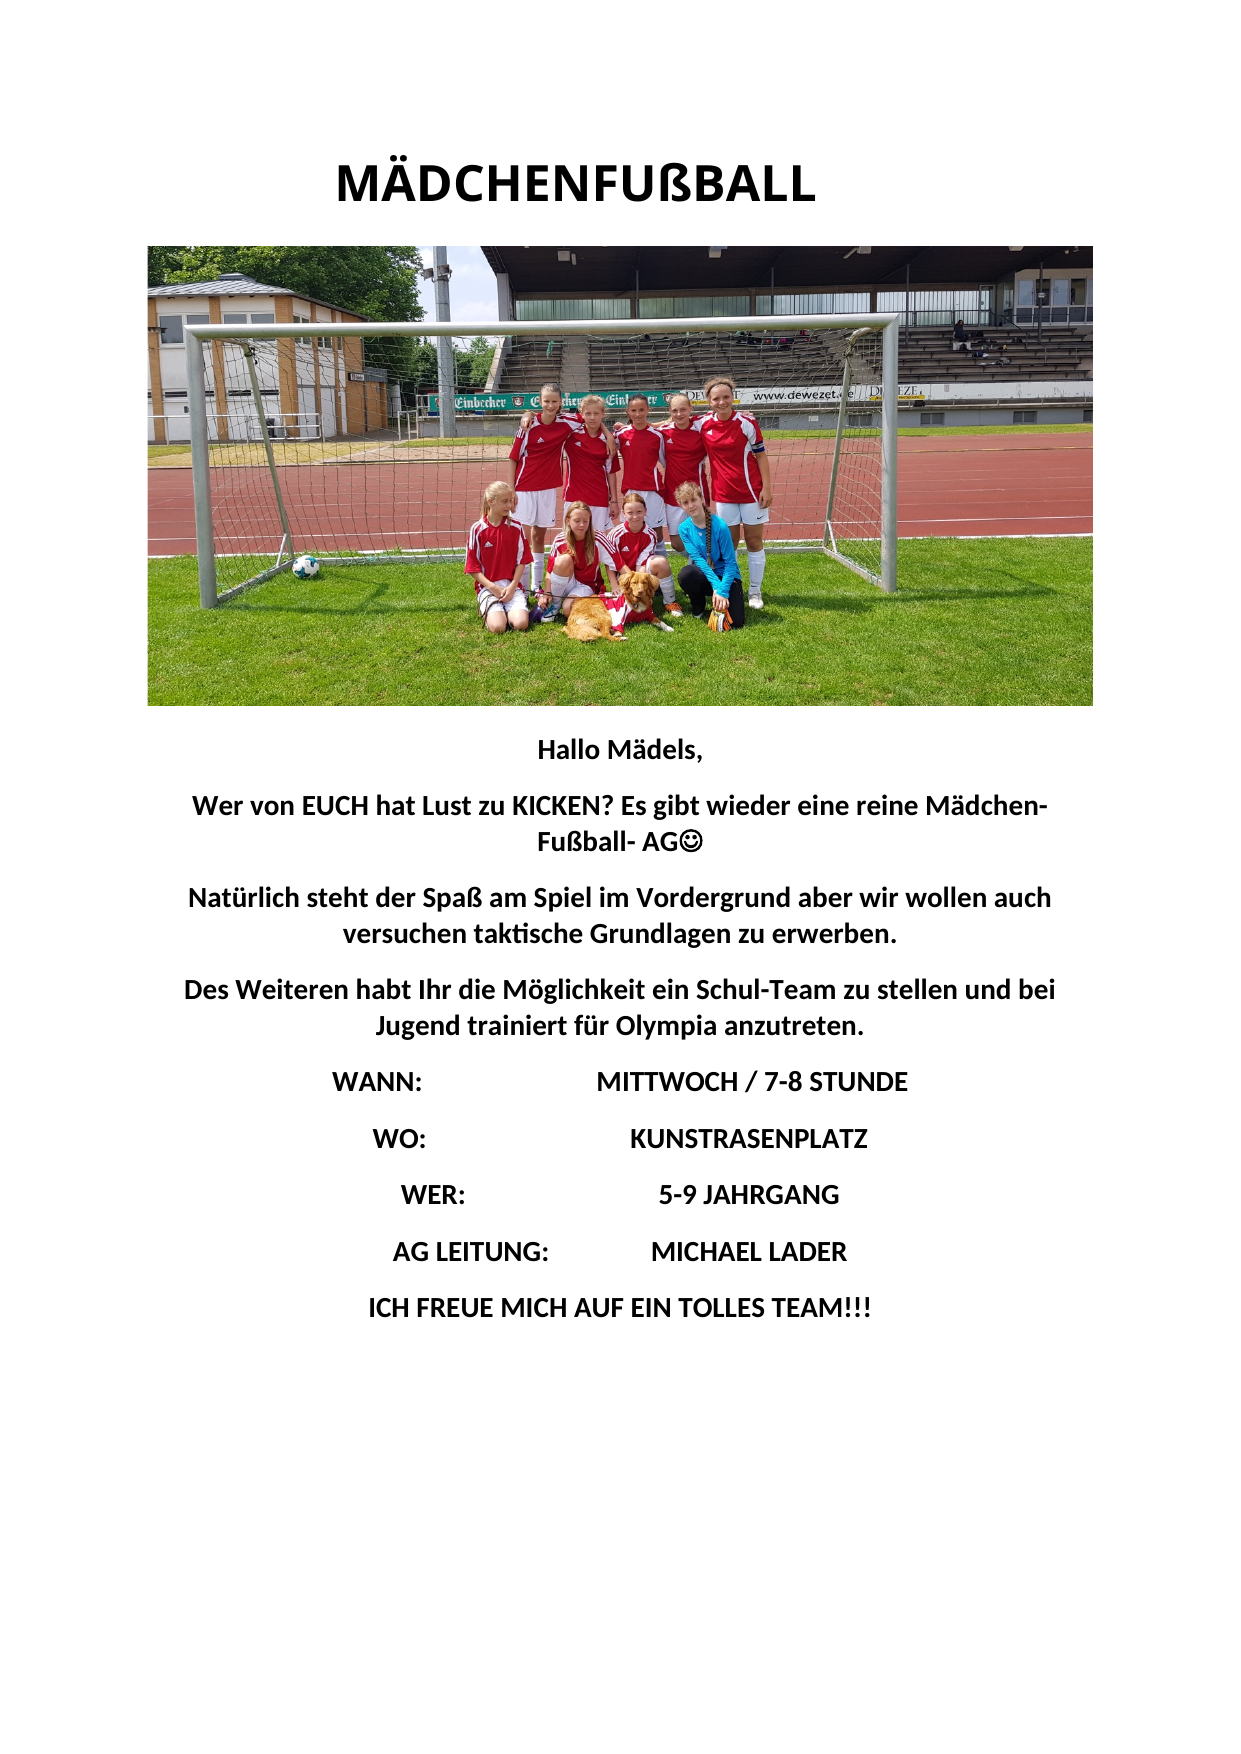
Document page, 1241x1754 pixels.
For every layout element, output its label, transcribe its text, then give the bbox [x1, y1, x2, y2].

text AG LEITUNG: MICHAEL LADER [148, 1233, 1093, 1268]
picture [147, 246, 1093, 706]
text WO: KUNSTRASENPLATZ [148, 1120, 1093, 1156]
text ICH FREUE MICH AUF EIN TOLLES TEAM!!! [148, 1289, 1093, 1325]
text Natürlich steht der Spaß am Spiel im Vordergrund aber wir wollen auch versuchen taktische Grundlagen zu erwerben. [148, 879, 1093, 951]
text MÄDCHENFUßBALL [221, 148, 1093, 216]
text Des Weiteren habt Ihr die Möglichkeit ein Schul-Team zu stellen und bei Jugend trainiert für Olympia anzutreten. [148, 971, 1093, 1043]
text Hallo Mädels, [148, 731, 1093, 766]
text WANN: MITTWOCH / 7-8 STUNDE [148, 1063, 1093, 1099]
text WER: 5-9 JAHRGANG [148, 1176, 1093, 1212]
text Wer von EUCH hat Lust zu KICKEN? Es gibt wieder eine reine Mädchen- Fußball- AG [148, 787, 1093, 858]
